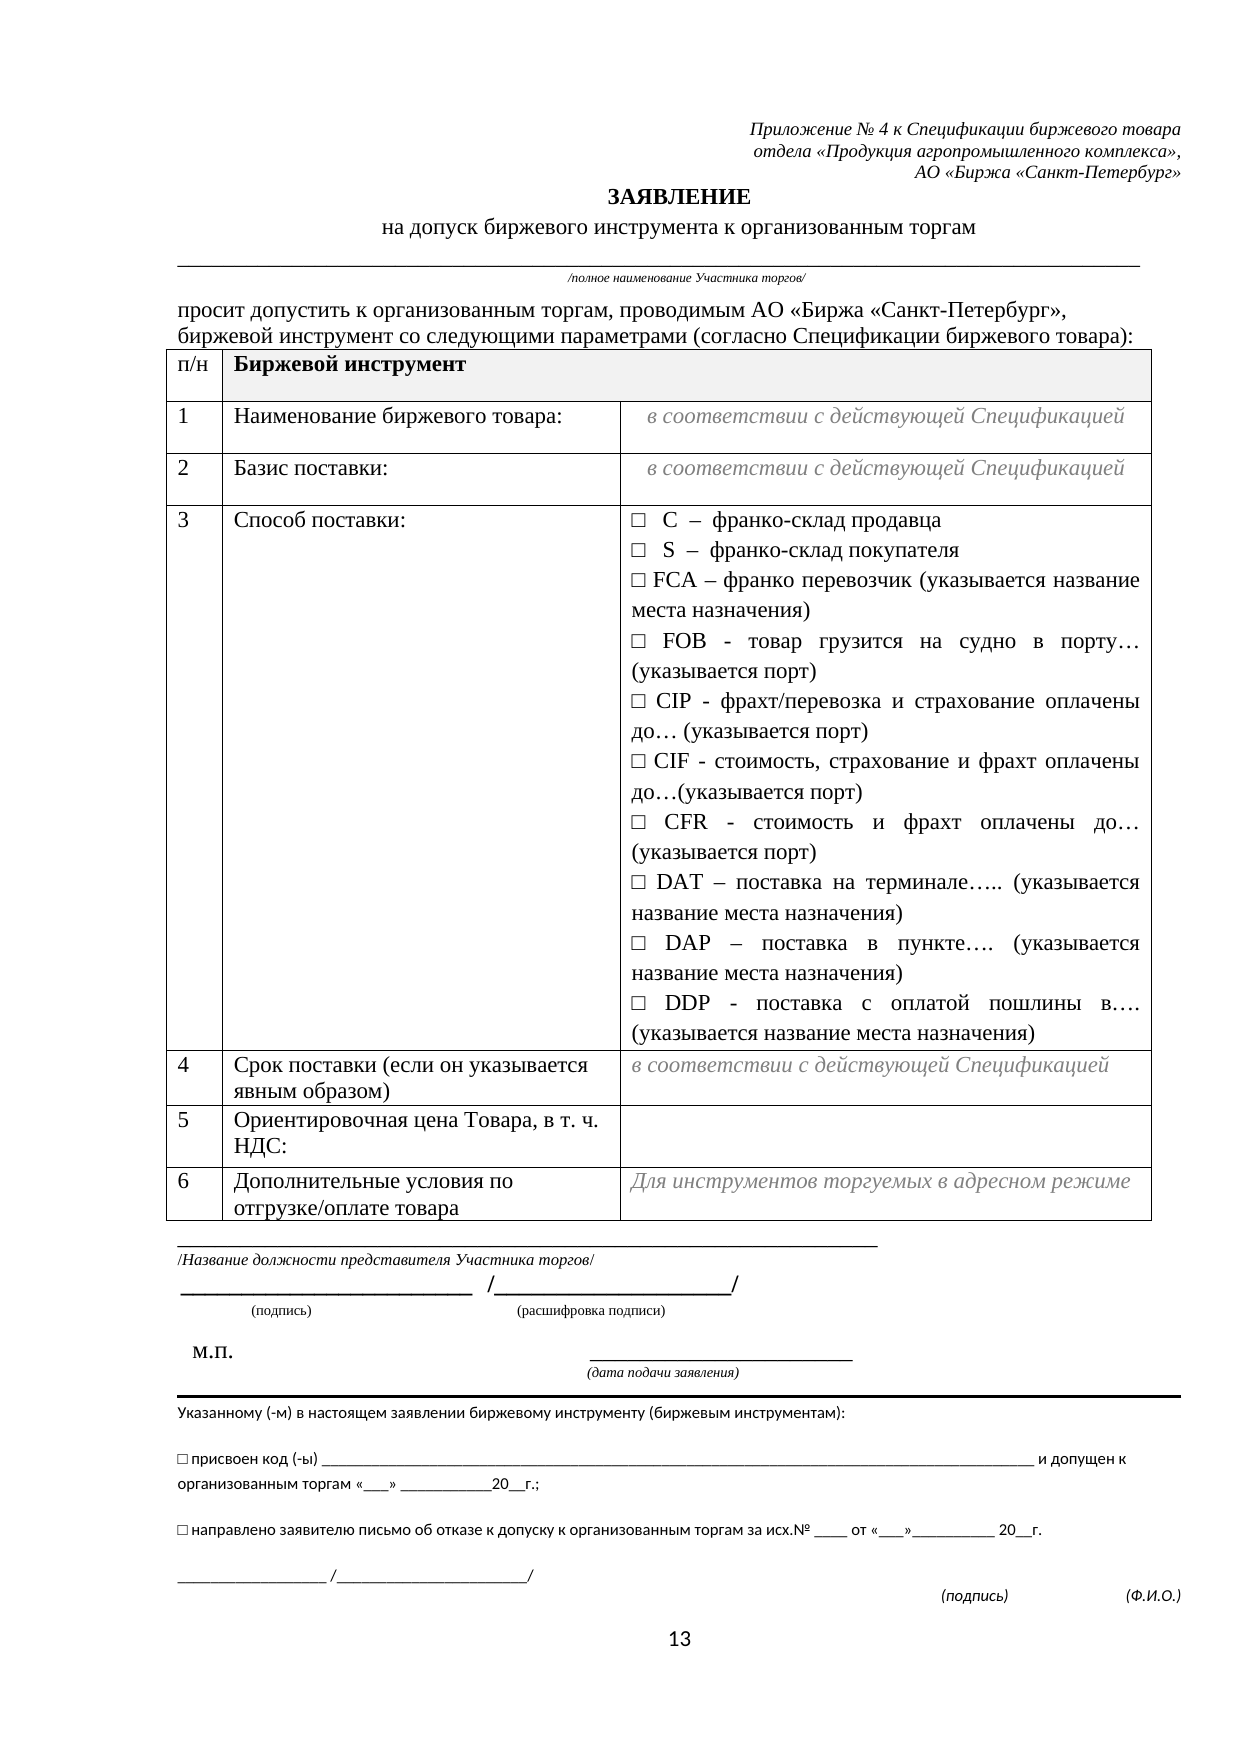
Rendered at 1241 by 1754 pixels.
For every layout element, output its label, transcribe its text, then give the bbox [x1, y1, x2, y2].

text м.п. _____________________ [177, 1335, 1181, 1364]
text /Название должности представителя Участника торгов/ [177, 1250, 1181, 1269]
table_cell Ориентировочная цена Товара, в т. ч. НДС: [223, 1106, 620, 1167]
table_cell Базис поставки: [223, 454, 620, 505]
text (подпись) (расшифровка подписи) [177, 1302, 1181, 1331]
text /полное наименование Участника торгов/ [177, 269, 1181, 296]
table_cell [621, 1106, 1151, 1167]
table_cell □ C – франко-склад продавца □ S – франко-склад покупателя □ FCA – франко перевозчик (указывается название места назначения) □ FOB - товар грузится на судно в порту…(указывается порт) □ СIP - фрахт/перевозка и страхование оплачены до… (указывается порт) □ СIF - стоимость, страхование и фрахт оплачены до…(указывается порт) □ СFR - стоимость и фрахт оплачены до…(указывается порт) □ DAT – поставка на терминале….. (указывается название места назначения) □ DAP – поставка в пункте…. (указывается название места назначения) □ DDP - поставка с оплатой пошлины в…. (указывается название места назначения) [621, 506, 1151, 1050]
table_cell [167, 1051, 222, 1104]
text __________________ /_______________________/ [177, 1561, 1181, 1586]
text на допуск биржевого инструмента к организованным торгам [177, 213, 1181, 239]
text отдела «Продукция агропромышленного комплекса», [177, 140, 1181, 161]
text (дата подачи заявления) [177, 1364, 1181, 1395]
table_cell Срок поставки (если он указывается явным образом) [223, 1051, 620, 1104]
table_cell [167, 454, 222, 505]
table_cell Дополнительные условия по отгрузке/оплате товара [223, 1168, 620, 1220]
table_cell [167, 402, 222, 453]
text Указанному (-м) в настоящем заявлении биржевому инструменту (биржевым инструментам): [177, 1398, 1181, 1423]
text биржевой инструмент со следующими параметрами (согласно Спецификации биржевого товара): [177, 322, 1181, 349]
text просит допустить к организованным торгам, проводимым АО «Биржа «Санкт-Петербург», [177, 296, 1181, 322]
text ЗАЯВЛЕНИЕ [177, 183, 1181, 209]
table_cell [167, 1106, 222, 1167]
table_cell в соответствии с действующей Спецификацией [621, 402, 1151, 453]
text □ направлено заявителю письмо об отказе к допуску к организованным торгам за исх.№ ____ от «___»__________ 20__г. [177, 1515, 1181, 1540]
text □ присвоен код (-ы) ______________________________________________________________________________________ и допущен к организованным торгам «___» ___________20__г.; [177, 1444, 1181, 1494]
text / / [177, 1269, 1181, 1298]
text ________________________________________________________ [177, 1221, 1181, 1250]
text (подпись) (Ф.И.О.) [177, 1586, 1181, 1606]
text АО «Биржа «Санкт-Петербург» [177, 161, 1181, 183]
table_cell в соответствии с действующей Спецификацией [621, 1051, 1151, 1104]
table_cell [167, 506, 222, 1050]
text Приложение № 4 к Спецификации биржевого товара [177, 118, 1181, 140]
table_header Биржевой инструмент [223, 350, 1151, 401]
table_cell [167, 1168, 222, 1220]
table_cell Для инструментов торгуемых в адресном режиме [621, 1168, 1151, 1220]
table_cell Наименование биржевого товара: [223, 402, 620, 453]
table_cell в соответствии с действующей Спецификацией [621, 454, 1151, 505]
text ____________________________________________________________________________________ [177, 243, 1181, 269]
table_header п/н [167, 350, 222, 401]
table_cell Способ поставки: [223, 506, 620, 1050]
